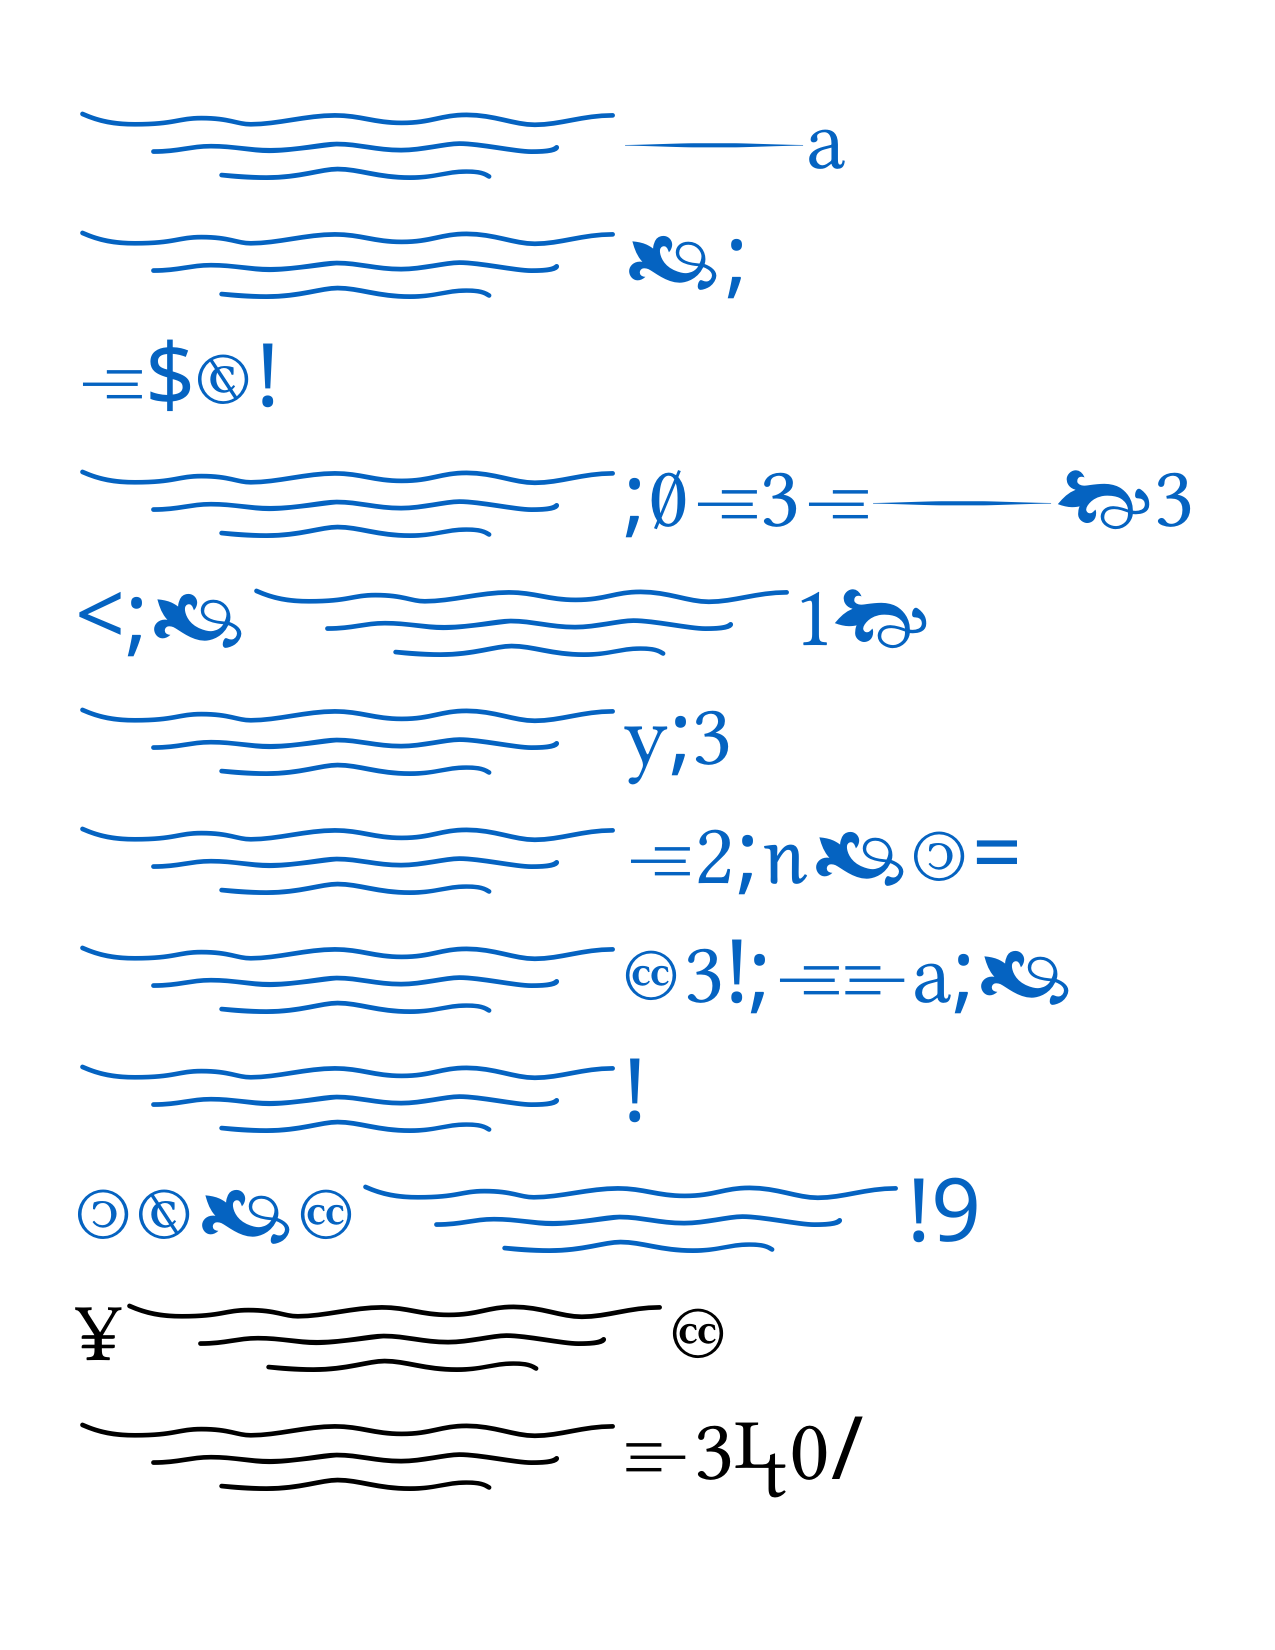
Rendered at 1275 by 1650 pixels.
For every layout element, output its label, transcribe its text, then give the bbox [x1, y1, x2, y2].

text $!;<;;;=!;;!!9 [75, 313, 1200, 1267]
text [75, 75, 1200, 313]
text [75, 1267, 1200, 1505]
